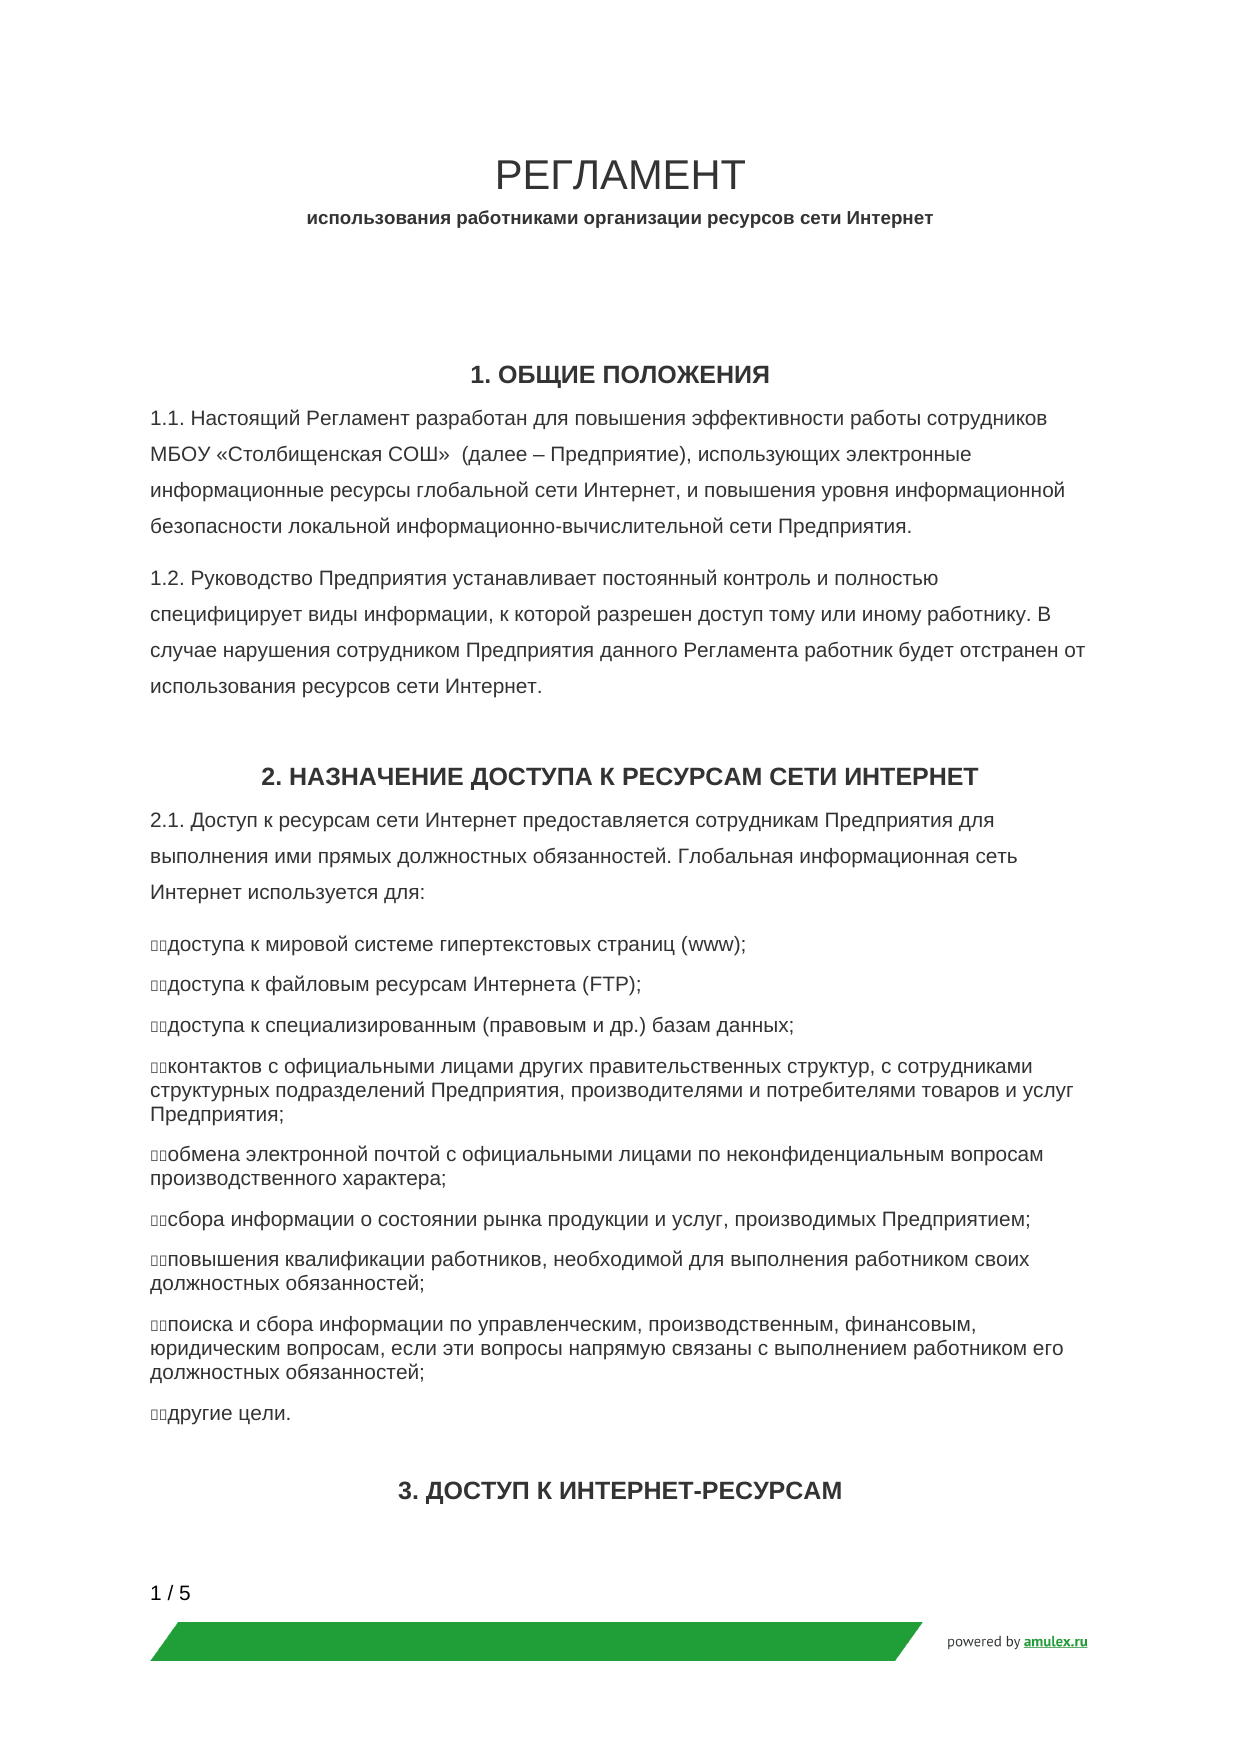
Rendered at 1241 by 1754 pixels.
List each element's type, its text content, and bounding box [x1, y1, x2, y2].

text 2. НАЗНАЧЕНИЕ ДОСТУПА К РЕСУРСАМ СЕТИ ИНТЕРНЕТ [150, 761, 1090, 790]
text контактов с официальными лицами других правительственных структур, с сотрудниками структурных подразделений Предприятия, производителями и потребителями товаров и услуг Предприятия; [150, 1053, 1090, 1125]
text сбора информации о состоянии рынка продукции и услуг, производимых Предприятием; [150, 1207, 1090, 1231]
text обмена электронной почтой с официальными лицами по неконфиденциальным вопросам производственного характера; [150, 1142, 1090, 1190]
text доступа к мировой системе гипертекстовых страниц (www); [150, 932, 1090, 956]
text доступа к специализированным (правовым и др.) базам данных; [150, 1013, 1090, 1037]
text 1.2. Руководство Предприятия устанавливает постоянный контроль и полностью специфицирует виды информации, к которой разрешен доступ тому или иному работнику. В случае нарушения сотрудником Предприятия данного Регламента работник будет отстранен от использования ресурсов сети Интернет. [150, 566, 1090, 697]
text использования работниками организации ресурсов сети Интернет [150, 207, 1090, 228]
text другие цели. [150, 1400, 1090, 1424]
text 3. ДОСТУП К ИНТЕРНЕТ-РЕСУРСАМ [150, 1476, 1090, 1505]
text поиска и сбора информации по управленческим, производственным, финансовым, юридическим вопросам, если эти вопросы напрямую связаны с выполнением работником его должностных обязанностей; [150, 1312, 1090, 1384]
text РЕГЛАМЕНТ [150, 150, 1090, 198]
picture [150, 1622, 1088, 1661]
text повышения квалификации работников, необходимой для выполнения работником своих должностных обязанностей; [150, 1247, 1090, 1295]
text 1.1. Настоящий Регламент разработан для повышения эффективности работы сотрудников МБОУ «Столбищенская СОШ» (далее – Предприятие), использующих электронные информационные ресурсы глобальной сети Интернет, и повышения уровня информационной безопасности локальной информационно-вычислительной сети Предприятия. [150, 406, 1090, 538]
text 1. ОБЩИЕ ПОЛОЖЕНИЯ [150, 359, 1090, 388]
text 2.1. Доступ к ресурсам сети Интернет предоставляется сотрудникам Предприятия для выполнения ими прямых должностных обязанностей. Глобальная информационная сеть Интернет используется для: [150, 808, 1090, 904]
text доступа к файловым ресурсам Интернета (FTP); [150, 972, 1090, 996]
